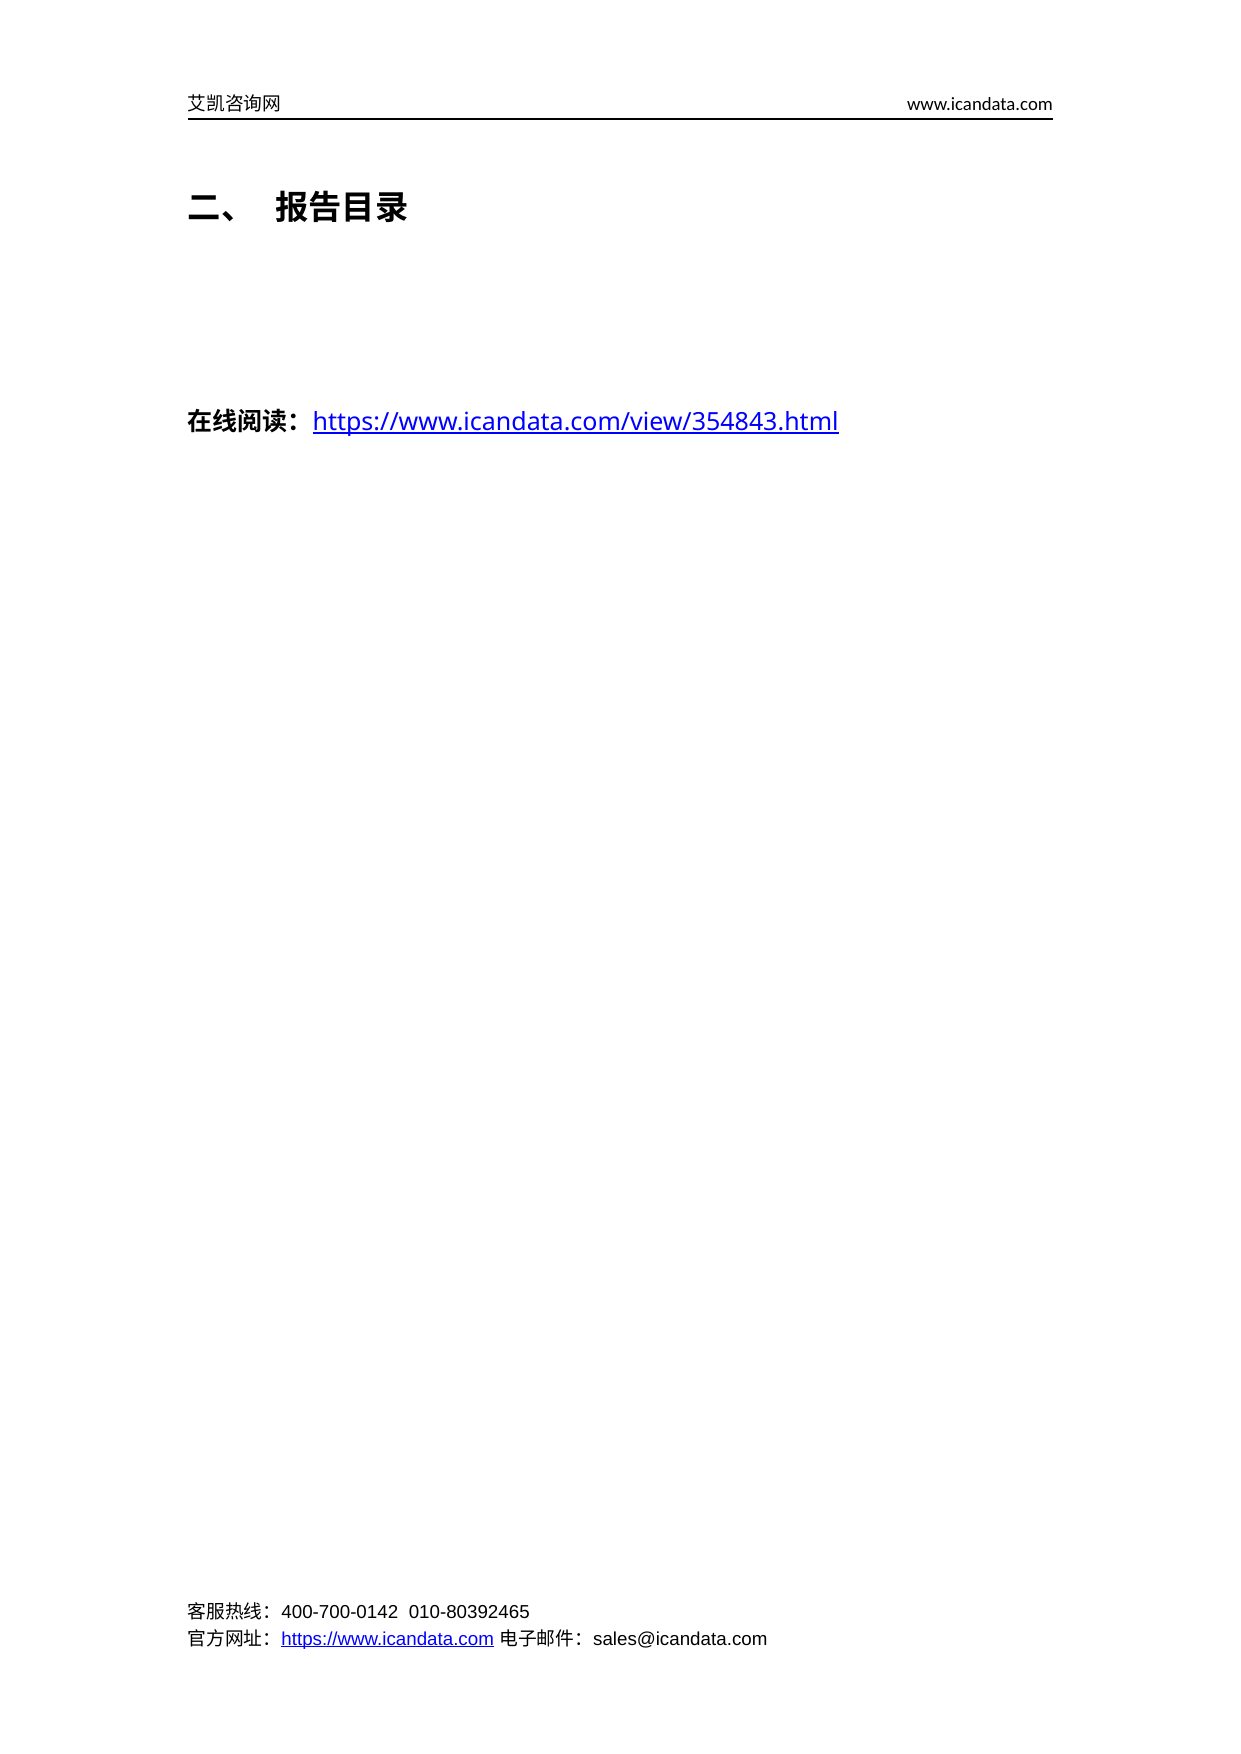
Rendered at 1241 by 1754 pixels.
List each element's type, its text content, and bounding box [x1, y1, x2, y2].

subtitle 报告目录 [187, 172, 1053, 237]
text 在线阅读：https://www.icandata.com/view/354843.html [187, 387, 1053, 452]
